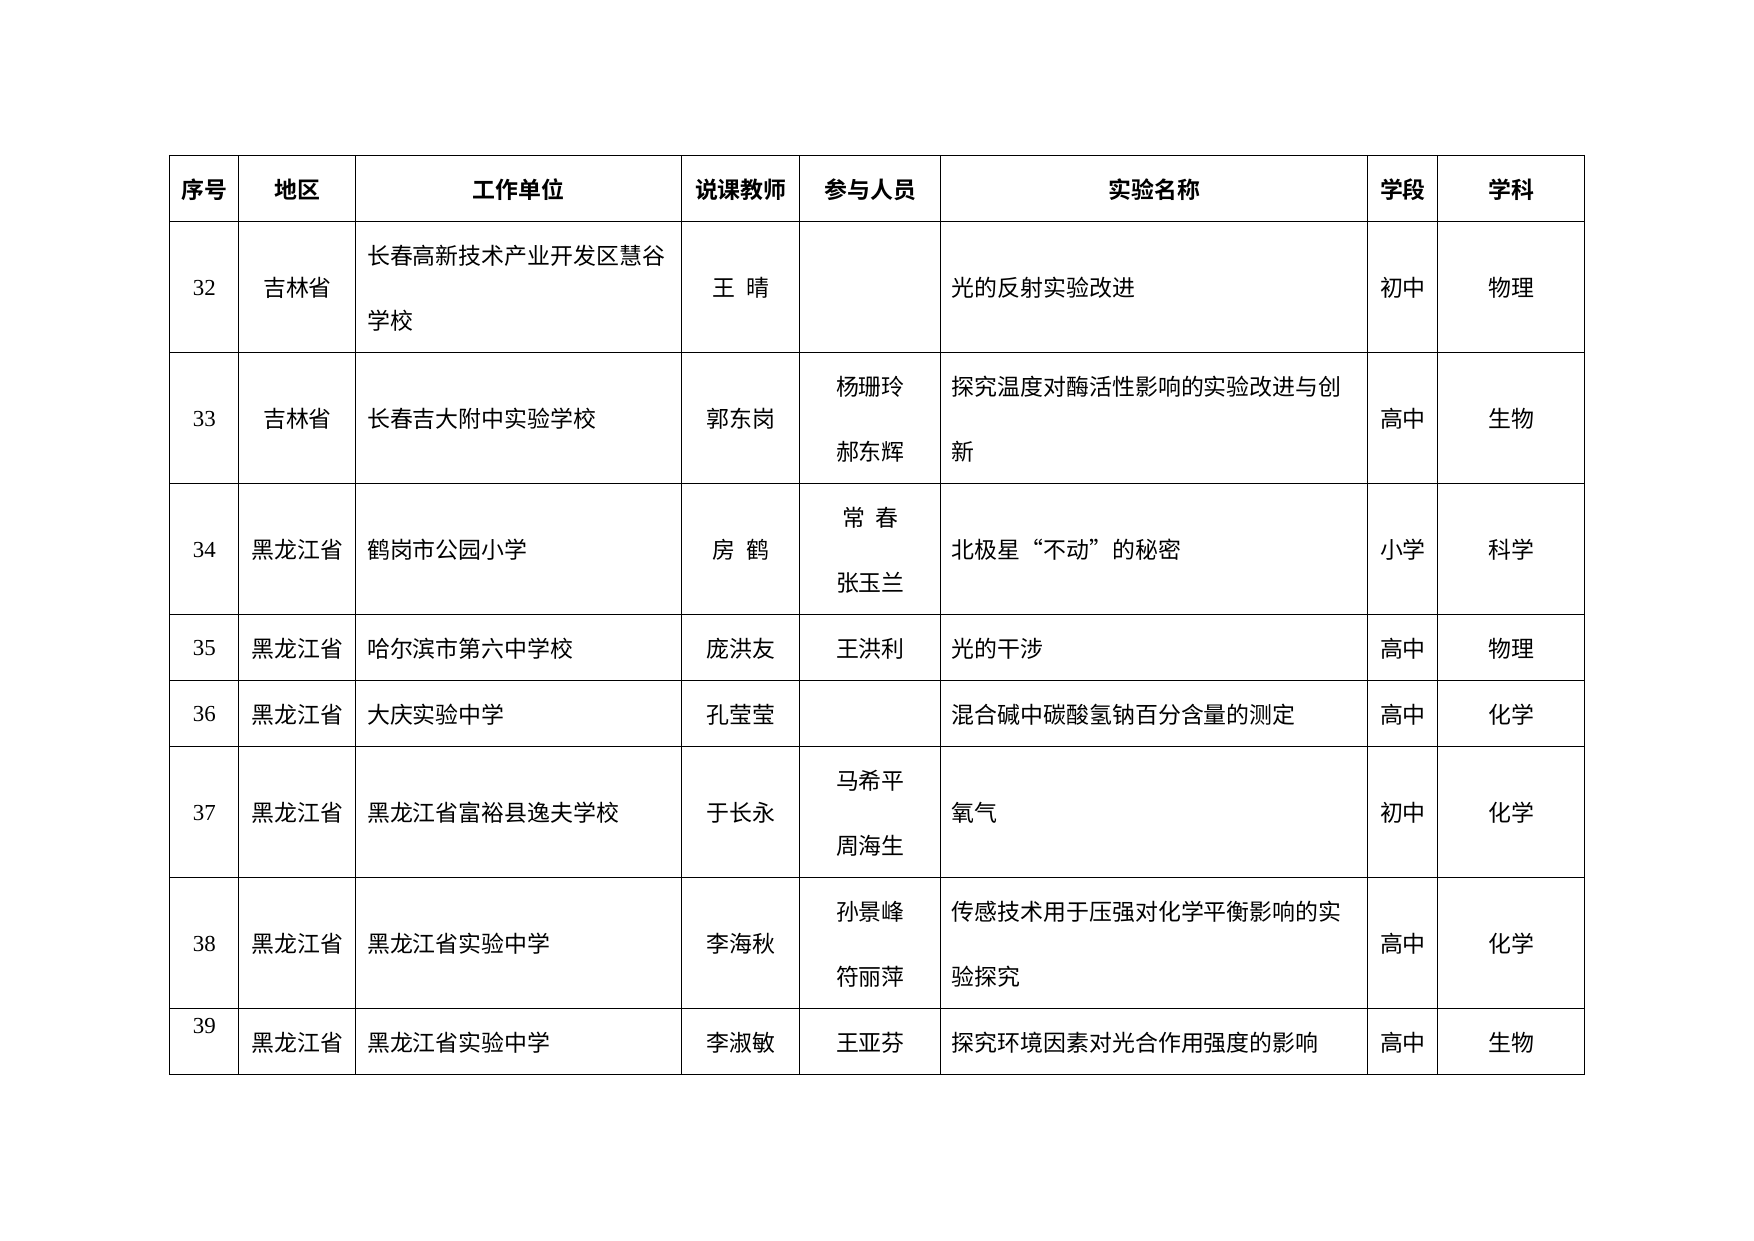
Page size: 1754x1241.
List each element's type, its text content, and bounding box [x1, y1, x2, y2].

table_cell 38 [170, 878, 238, 1008]
table_cell 37 [170, 747, 238, 877]
table_cell 黑龙江省实验中学 [356, 878, 681, 1008]
table_cell 物理 [1438, 222, 1584, 352]
table_header 学科 [1438, 156, 1584, 221]
table_cell [800, 222, 940, 352]
table_cell 黑龙江省 [239, 747, 355, 877]
table_cell 大庆实验中学 [356, 681, 681, 746]
table_cell 36 [170, 681, 238, 746]
table_cell 李淑敏 [682, 1009, 799, 1074]
table_cell 长春吉大附中实验学校 [356, 353, 681, 483]
table_cell 长春高新技术产业开发区慧谷学校 [356, 222, 681, 352]
table_cell 吉林省 [239, 222, 355, 352]
table_cell 高中 [1368, 615, 1437, 680]
table_cell 鹤岗市公园小学 [356, 484, 681, 614]
table_cell 氧气 [941, 747, 1367, 877]
table_cell 黑龙江省 [239, 615, 355, 680]
table_cell 北极星“不动”的秘密 [941, 484, 1367, 614]
table_header 学段 [1368, 156, 1437, 221]
table_cell 孔莹莹 [682, 681, 799, 746]
table_cell 孙景峰 符丽萍 [800, 878, 940, 1008]
table_cell 探究温度对酶活性影响的实验改进与创新 [941, 353, 1367, 483]
table_cell 化学 [1438, 747, 1584, 877]
table_header 参与人员 [800, 156, 940, 221]
table_cell 李海秋 [682, 878, 799, 1008]
table_header 实验名称 [941, 156, 1367, 221]
table_cell 科学 [1438, 484, 1584, 614]
table_header 序号 [170, 156, 238, 221]
table_cell [800, 681, 940, 746]
table_cell 34 [170, 484, 238, 614]
table_cell 黑龙江省 [239, 484, 355, 614]
table_cell 房 鹤 [682, 484, 799, 614]
table_cell 黑龙江省 [239, 681, 355, 746]
table_cell 探究环境因素对光合作用强度的影响 [941, 1009, 1367, 1074]
table_cell 化学 [1438, 681, 1584, 746]
table_cell 33 [170, 353, 238, 483]
table_cell 39 [170, 1009, 238, 1074]
table_cell 庞洪友 [682, 615, 799, 680]
table_cell 黑龙江省 [239, 1009, 355, 1074]
table_cell 王洪利 [800, 615, 940, 680]
table_cell 初中 [1368, 222, 1437, 352]
table_cell 黑龙江省富裕县逸夫学校 [356, 747, 681, 877]
table_cell 物理 [1438, 615, 1584, 680]
table_cell 黑龙江省实验中学 [356, 1009, 681, 1074]
table_cell 王亚芬 张 艳 [800, 1009, 940, 1074]
table_cell 生物 [1438, 353, 1584, 483]
table_header 地区 [239, 156, 355, 221]
table_cell 传感技术用于压强对化学平衡影响的实验探究 [941, 878, 1367, 1008]
table_header 工作单位 [356, 156, 681, 221]
table_cell 于长永 [682, 747, 799, 877]
table_cell 吉林省 [239, 353, 355, 483]
table_cell 化学 [1438, 878, 1584, 1008]
table_cell 常 春 张玉兰 [800, 484, 940, 614]
table_header 说课教师 [682, 156, 799, 221]
table_cell 高中 [1368, 1009, 1437, 1074]
table_cell 郭东岗 [682, 353, 799, 483]
table_cell 马希平 周海生 [800, 747, 940, 877]
table_cell 哈尔滨市第六中学校 [356, 615, 681, 680]
table_cell 35 [170, 615, 238, 680]
table_cell 32 [170, 222, 238, 352]
table_cell 初中 [1368, 747, 1437, 877]
table_cell 光的反射实验改进 [941, 222, 1367, 352]
table_cell 高中 [1368, 681, 1437, 746]
table_cell 高中 [1368, 878, 1437, 1008]
table_cell 杨珊玲 郝东辉 [800, 353, 940, 483]
table_cell 黑龙江省 [239, 878, 355, 1008]
table_cell 王 晴 [682, 222, 799, 352]
table_cell 高中 [1368, 353, 1437, 483]
table_cell 混合碱中碳酸氢钠百分含量的测定 [941, 681, 1367, 746]
table_cell 小学 [1368, 484, 1437, 614]
table_cell 生物 [1438, 1009, 1584, 1074]
table_cell 光的干涉 [941, 615, 1367, 680]
